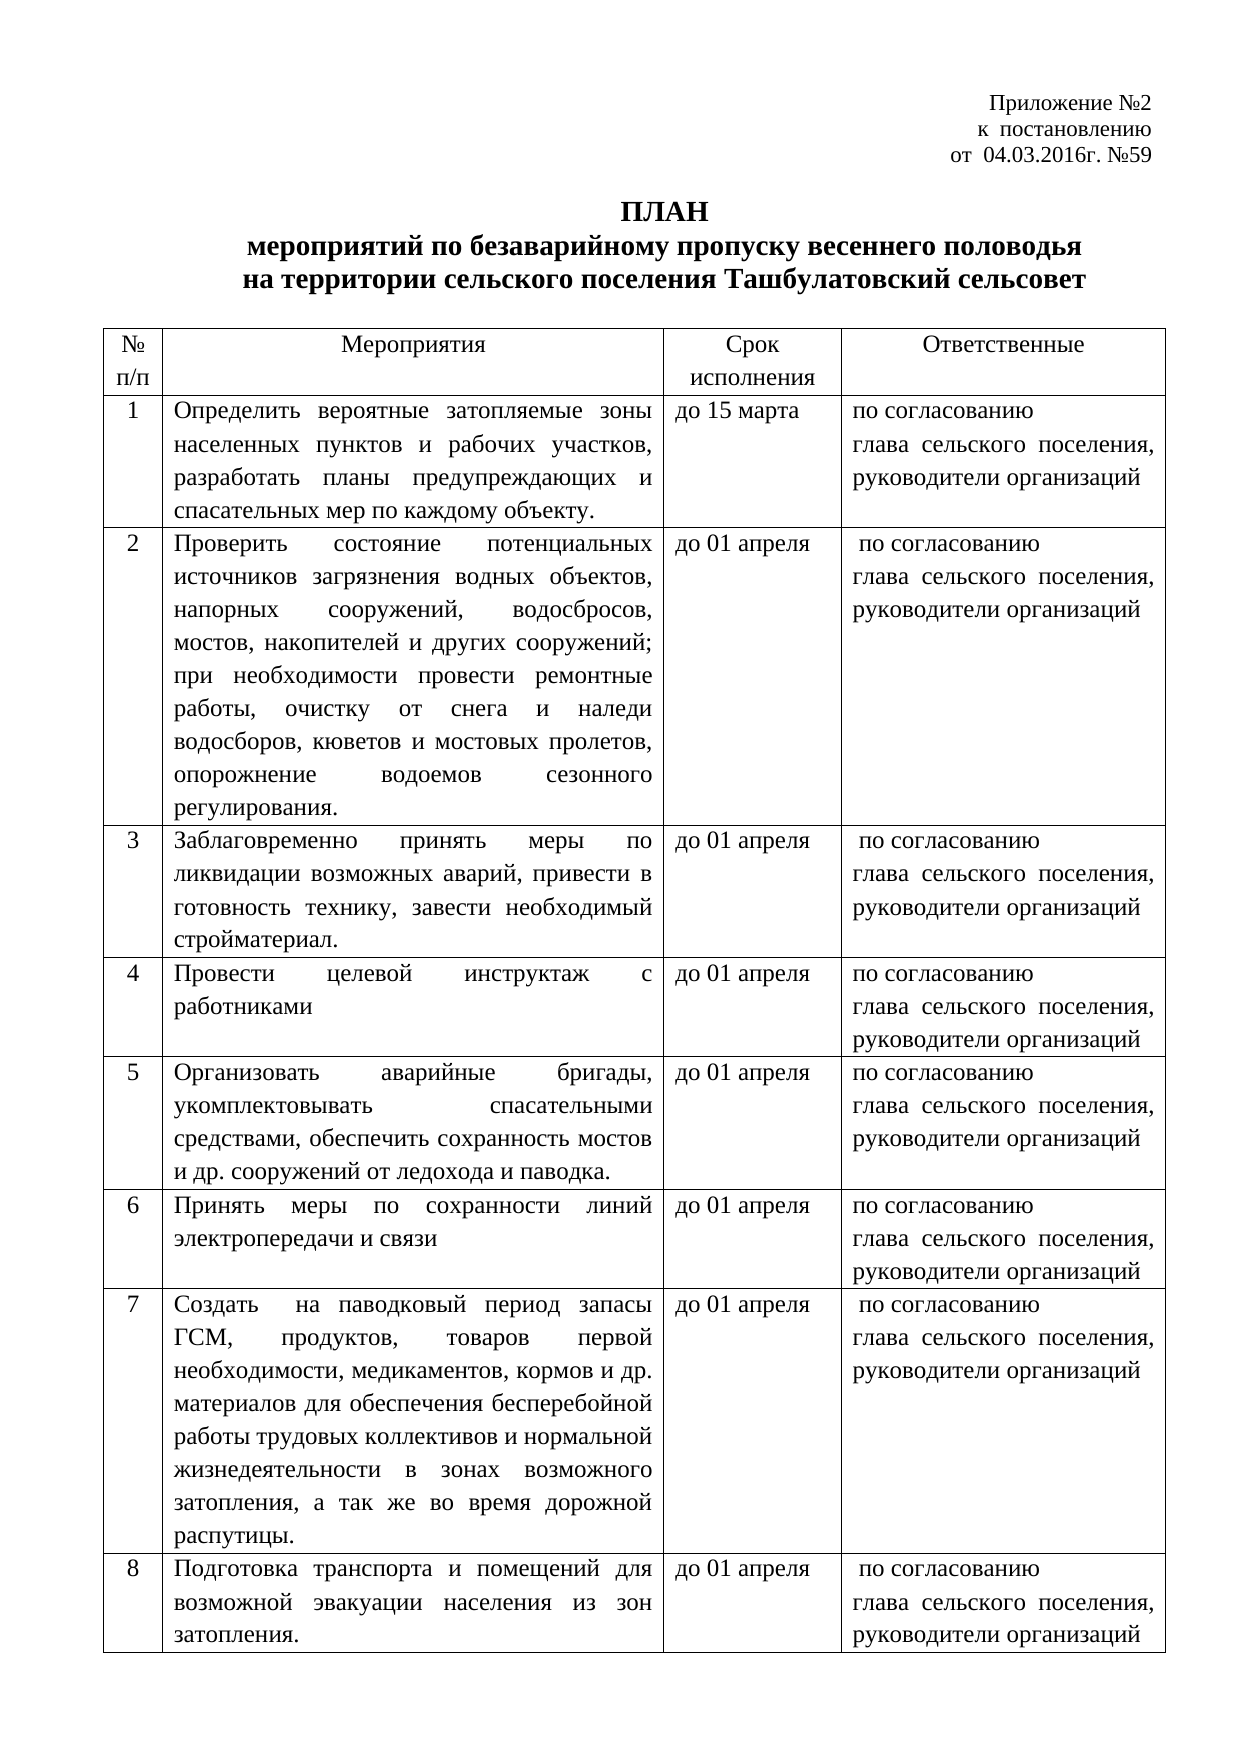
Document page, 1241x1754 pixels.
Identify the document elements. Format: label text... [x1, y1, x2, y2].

table_cell до 01 апреля [664, 1554, 841, 1652]
table_cell по согласованию глава сельского поселения, руководители организаций [842, 958, 1165, 1056]
table_cell по согласованию глава сельского поселения, руководители организаций [842, 1057, 1165, 1189]
table_cell по согласованию глава сельского поселения, руководители организаций [842, 826, 1165, 957]
table_cell до 01 апреля [664, 1190, 841, 1288]
table_cell Проверить состояние потенциальных источников загрязнения водных объектов, напорных сооружений, водосбросов, мостов, накопителей и других сооружений; при необходимости провести ремонтные работы, очистку от снега и наледи водосборов, кюветов и мостовых пролетов, опорожнение водоемов сезонного регулирования. [163, 528, 663, 824]
table_cell до 15 марта [664, 396, 841, 527]
table_header Ответственные [842, 329, 1165, 394]
table_cell до 01 апреля [664, 1289, 841, 1552]
table_cell Подготовка транспорта и помещений для возможной эвакуации населения из зон затопления. [163, 1554, 663, 1652]
table_cell 7 [104, 1289, 162, 1552]
table_cell Принять меры по сохранности линий электропередачи и связи [163, 1190, 663, 1288]
table_cell по согласованию глава сельского поселения, руководители организаций [842, 528, 1165, 824]
table_cell до 01 апреля [664, 826, 841, 957]
text Приложение №2 [177, 89, 1152, 115]
table_cell 5 [104, 1057, 162, 1189]
table_cell по согласованию глава сельского поселения, руководители организаций [842, 1190, 1165, 1288]
text от 04.03.2016г. №59 [177, 141, 1152, 168]
table_cell 4 [104, 958, 162, 1056]
text к постановлению [177, 115, 1152, 141]
table_header Срок исполнения [664, 329, 841, 394]
text мероприятий по безаварийному пропуску весеннего половодья [177, 228, 1152, 261]
table_header Мероприятия [163, 329, 663, 394]
table_cell до 01 апреля [664, 1057, 841, 1189]
table_cell Организовать аварийные бригады, укомплектовывать спасательными средствами, обеспечить сохранность мостов и др. сооружений от ледохода и паводка. [163, 1057, 663, 1189]
table_cell до 01 апреля [664, 528, 841, 824]
table_cell Определить вероятные затопляемые зоны населенных пунктов и рабочих участков, разработать планы предупреждающих и спасательных мер по каждому объекту. [163, 396, 663, 527]
table_cell по согласованию глава сельского поселения, руководители организаций [842, 1554, 1165, 1652]
table_cell Создать на паводковый период запасы ГСМ, продуктов, товаров первой необходимости, медикаментов, кормов и др. материалов для обеспечения бесперебойной работы трудовых коллективов и нормальной жизнедеятельности в зонах возможного затопления, а так же во время дорожной распутицы. [163, 1289, 663, 1552]
table_header № п/п [104, 329, 162, 394]
table_cell Заблаговременно принять меры по ликвидации возможных аварий, привести в готовность технику, завести необходимый стройматериал. [163, 826, 663, 957]
table_cell 1 [104, 396, 162, 527]
table_cell 2 [104, 528, 162, 824]
table_cell 6 [104, 1190, 162, 1288]
text ПЛАН [177, 194, 1152, 228]
text на территории сельского поселения Ташбулатовский сельсовет [177, 261, 1152, 295]
table_cell по согласованию глава сельского поселения, руководители организаций [842, 396, 1165, 527]
table_cell 3 [104, 826, 162, 957]
table_cell 8 [104, 1554, 162, 1652]
table_cell по согласованию глава сельского поселения, руководители организаций [842, 1289, 1165, 1552]
table_cell Провести целевой инструктаж с работниками [163, 958, 663, 1056]
table_cell до 01 апреля [664, 958, 841, 1056]
